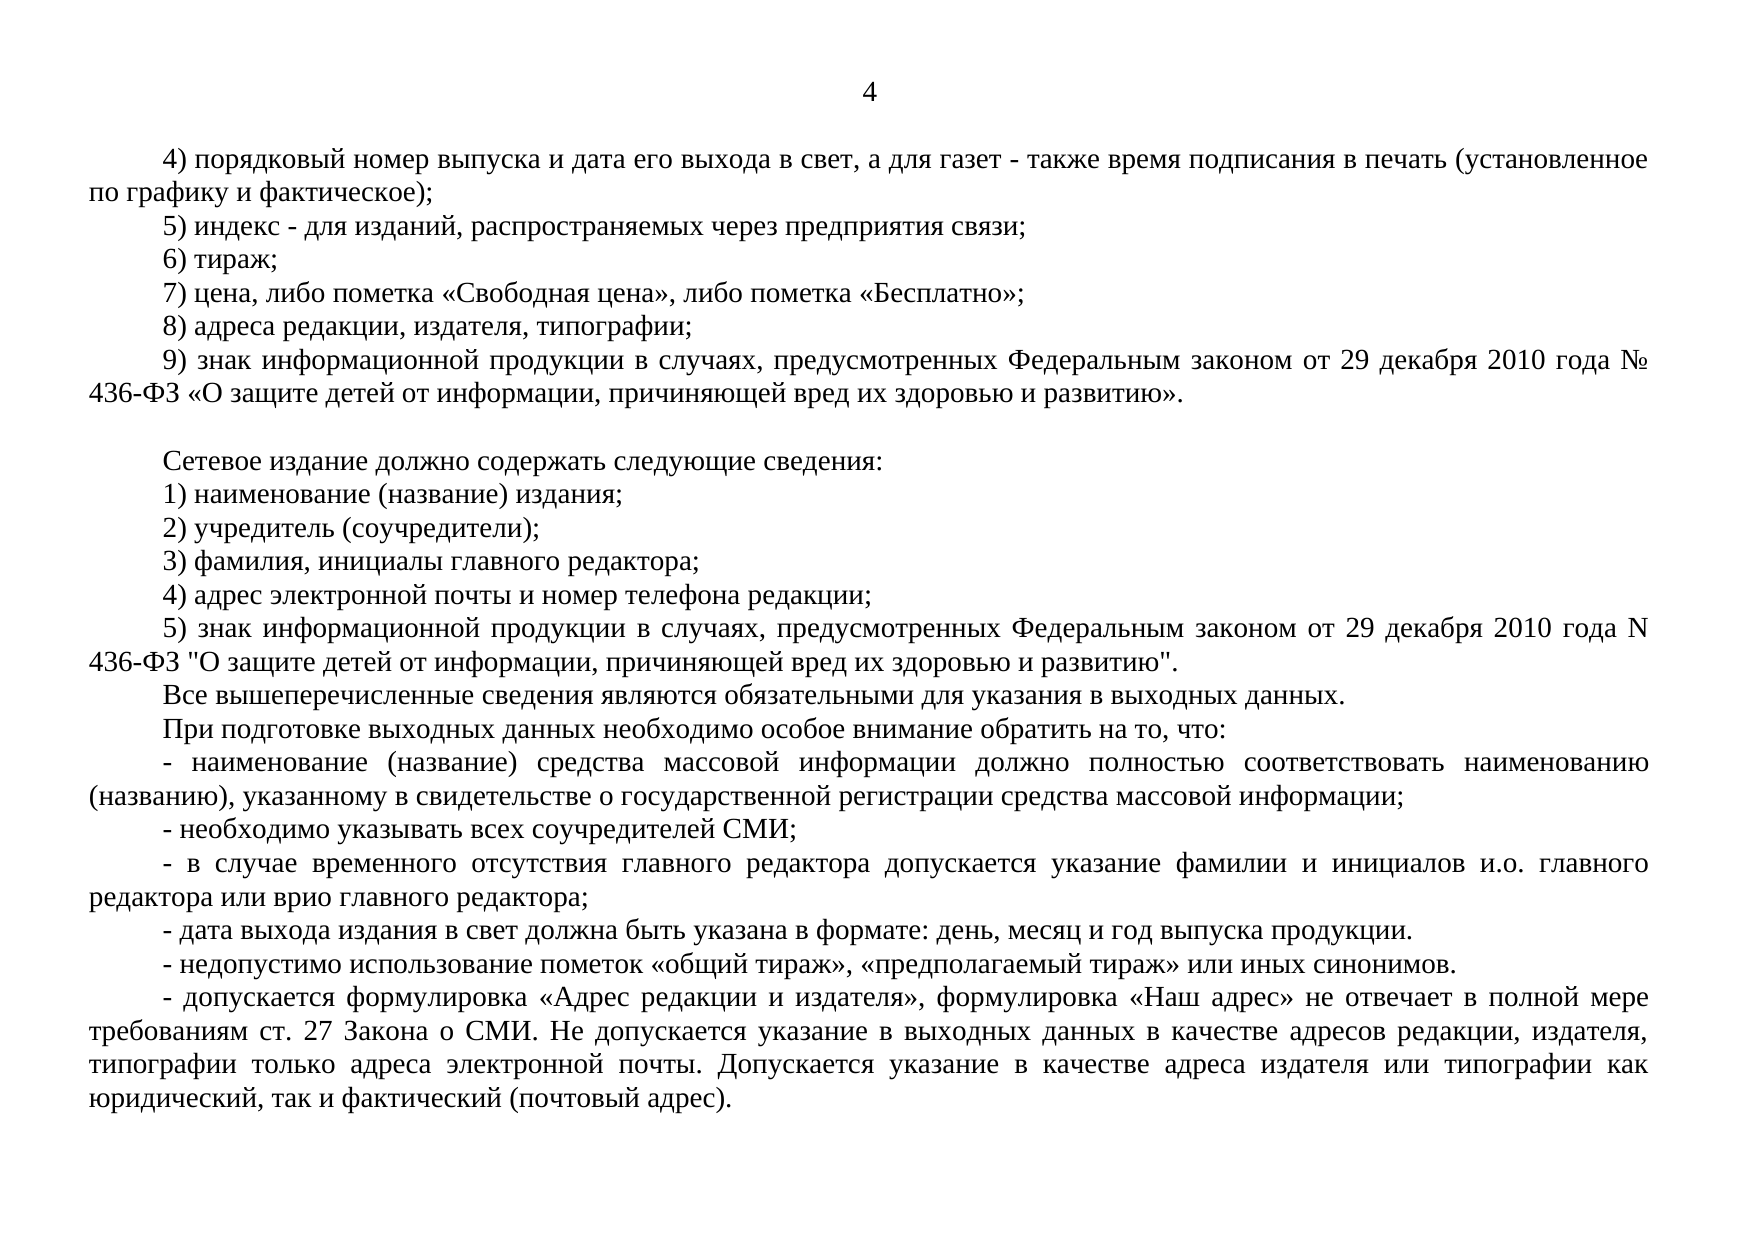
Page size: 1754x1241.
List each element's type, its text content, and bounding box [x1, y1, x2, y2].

text 5) индекс - для изданий, распространяемых через предприятия связи; [89, 208, 1651, 241]
text 4) порядковый номер выпуска и дата его выхода в свет, а для газет - также время подписания в печать (установленное по графику и фактическое); [89, 141, 1651, 208]
text 7) цена, либо пометка «Свободная цена», либо пометка «Бесплатно»; [89, 275, 1651, 308]
text - дата выхода издания в свет должна быть указана в формате: день, месяц и год выпуска продукции. [89, 912, 1651, 946]
text 4) адрес электронной почты и номер телефона редакции; [89, 577, 1651, 610]
text 9) знак информационной продукции в случаях, предусмотренных Федеральным законом от 29 декабря 2010 года № 436-ФЗ «О защите детей от информации, причиняющей вред их здоровью и развитию». [89, 342, 1651, 409]
text 1) наименование (название) издания; [89, 476, 1651, 510]
text - наименование (название) средства массовой информации должно полностью соответствовать наименованию (названию), указанному в свидетельстве о государственной регистрации средства массовой информации; [89, 744, 1651, 812]
text При подготовке выходных данных необходимо особое внимание обратить на то, что: [89, 711, 1651, 744]
text - допускается формулировка «Адрес редакции и издателя», формулировка «Наш адрес» не отвечает в полной мере требованиям ст. 27 Закона о СМИ. Не допускается указание в выходных данных в качестве адресов редакции, издателя, типографии только адреса электронной почты. Допускается указание в качестве адреса издателя или типографии как юридический, так и фактический (почтовый адрес). [89, 979, 1651, 1113]
text 8) адреса редакции, издателя, типографии; [89, 308, 1651, 342]
text 3) фамилия, инициалы главного редактора; [89, 543, 1651, 577]
text - необходимо указывать всех соучредителей СМИ; [89, 812, 1651, 845]
text Все вышеперечисленные сведения являются обязательными для указания в выходных данных. [89, 677, 1651, 711]
text - в случае временного отсутствия главного редактора допускается указание фамилии и инициалов и.о. главного редактора или врио главного редактора; [89, 845, 1651, 912]
text 6) тираж; [89, 241, 1651, 275]
text Сетевое издание должно содержать следующие сведения: [89, 443, 1651, 476]
text 5) знак информационной продукции в случаях, предусмотренных Федеральным законом от 29 декабря 2010 года N 436-ФЗ "О защите детей от информации, причиняющей вред их здоровью и развитию". [89, 610, 1651, 677]
text - недопустимо использование пометок «общий тираж», «предполагаемый тираж» или иных синонимов. [89, 946, 1651, 979]
text 2) учредитель (соучредители); [89, 510, 1651, 543]
